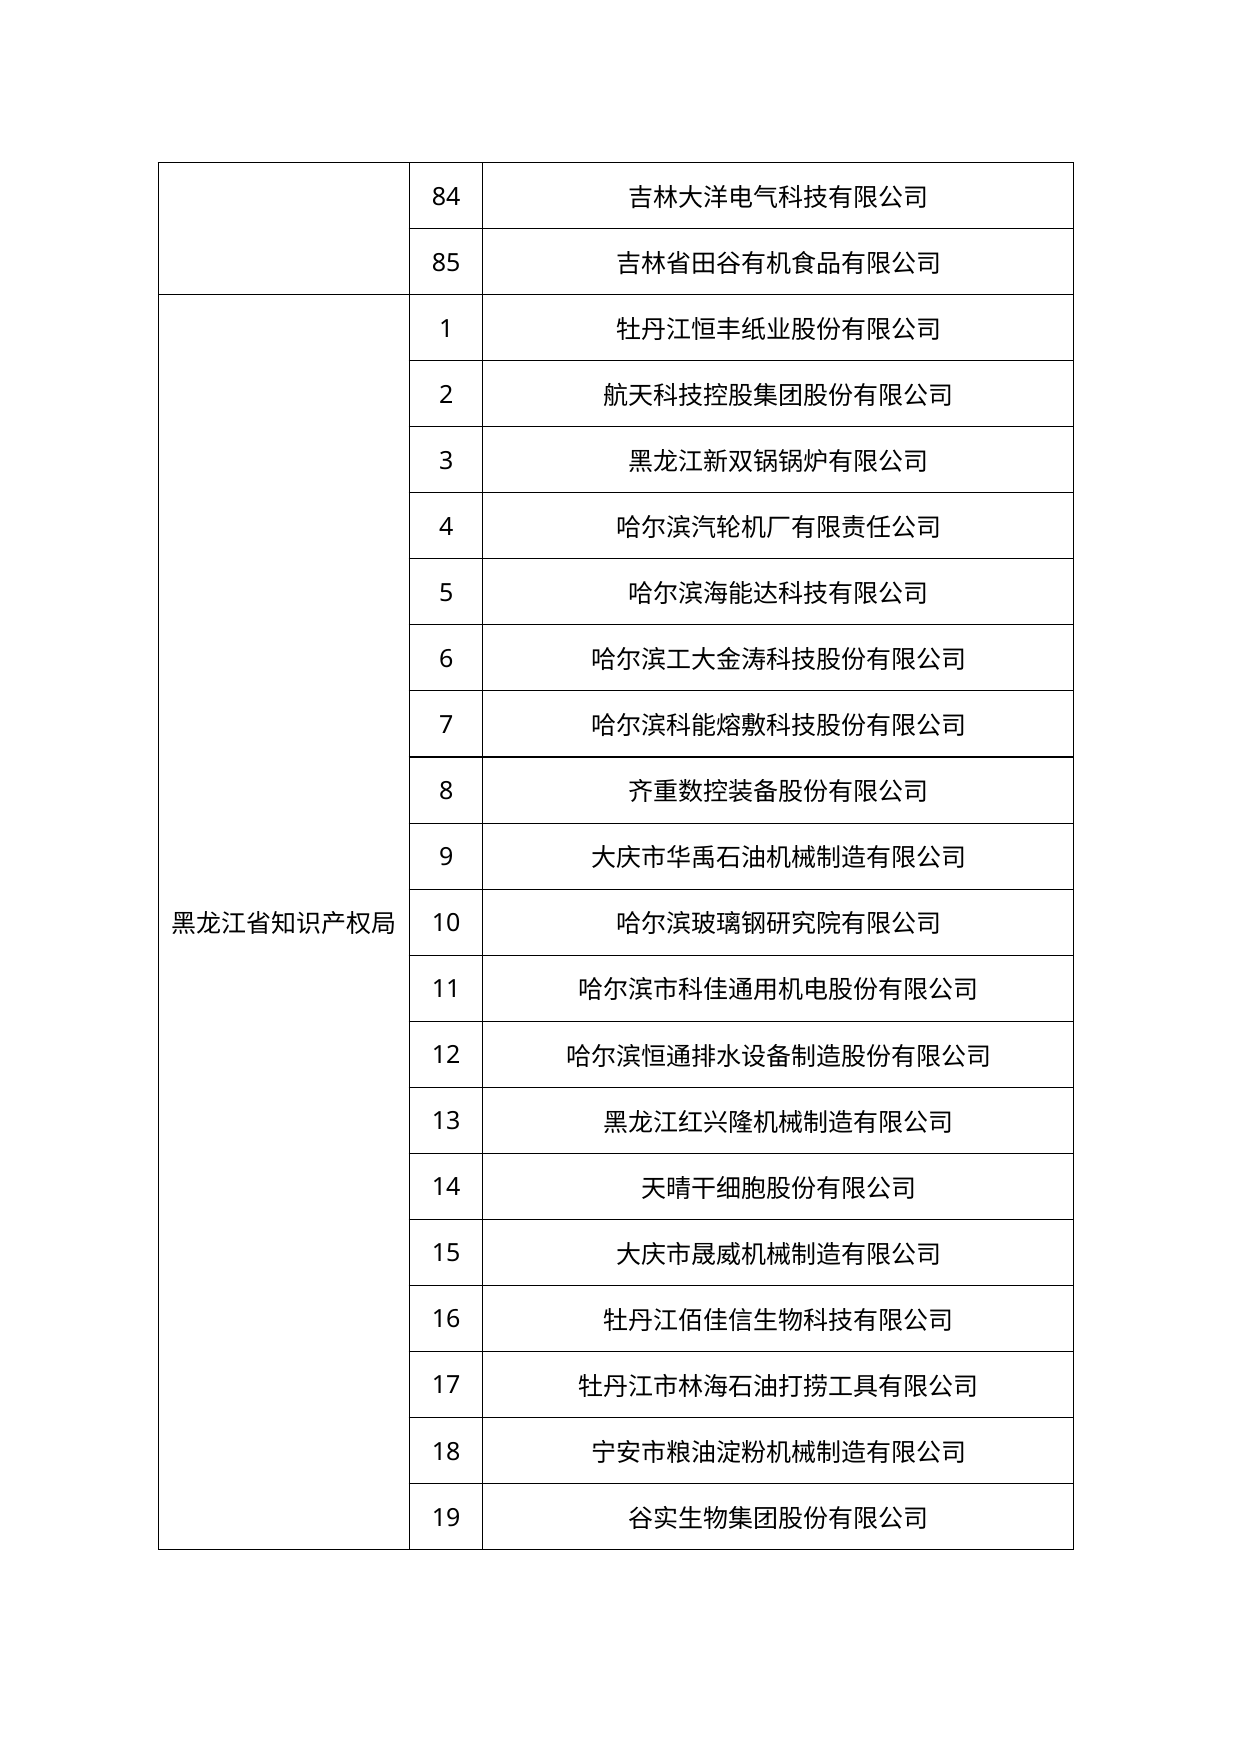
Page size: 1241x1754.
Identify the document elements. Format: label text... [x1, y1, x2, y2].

table_cell 黑龙江新双锅锅炉有限公司 [483, 427, 1073, 492]
table_cell 吉林大洋电气科技有限公司 [483, 163, 1073, 228]
table_cell 2 [410, 361, 482, 426]
table_cell 哈尔滨恒通排水设备制造股份有限公司 [483, 1022, 1073, 1087]
table_cell 11 [410, 956, 482, 1021]
table_cell 12 [410, 1022, 482, 1087]
table_cell 5 [410, 559, 482, 624]
table_cell 牡丹江佰佳信生物科技有限公司 [483, 1286, 1073, 1351]
table_cell 天晴干细胞股份有限公司 [483, 1154, 1073, 1219]
table_cell 84 [410, 163, 482, 228]
table_cell 7 [410, 691, 482, 756]
table_cell 哈尔滨玻璃钢研究院有限公司 [483, 890, 1073, 954]
table_cell 16 [410, 1286, 482, 1351]
table_cell 大庆市华禹石油机械制造有限公司 [483, 824, 1073, 888]
table_cell 19 [410, 1484, 482, 1549]
table_cell 10 [410, 890, 482, 954]
table_cell 1 [410, 295, 482, 360]
table_cell 哈尔滨科能熔敷科技股份有限公司 [483, 691, 1073, 756]
table_cell 航天科技控股集团股份有限公司 [483, 361, 1073, 426]
table_cell 哈尔滨海能达科技有限公司 [483, 559, 1073, 624]
table_cell 18 [410, 1418, 482, 1483]
table_cell 齐重数控装备股份有限公司 [483, 758, 1073, 822]
table_cell 9 [410, 824, 482, 888]
table_cell 17 [410, 1352, 482, 1417]
table_cell 牡丹江市林海石油打捞工具有限公司 [483, 1352, 1073, 1417]
table_cell 3 [410, 427, 482, 492]
table_cell 哈尔滨工大金涛科技股份有限公司 [483, 625, 1073, 690]
table_cell 宁安市粮油淀粉机械制造有限公司 [483, 1418, 1073, 1483]
table_cell 6 [410, 625, 482, 690]
table_cell 牡丹江恒丰纸业股份有限公司 [483, 295, 1073, 360]
table_cell 14 [410, 1154, 482, 1219]
table_cell 85 [410, 229, 482, 294]
table_cell 大庆市晟威机械制造有限公司 [483, 1220, 1073, 1285]
table_cell 黑龙江红兴隆机械制造有限公司 [483, 1088, 1073, 1153]
table_cell 15 [410, 1220, 482, 1285]
table_cell 4 [410, 493, 482, 558]
table_cell 哈尔滨市科佳通用机电股份有限公司 [483, 956, 1073, 1021]
table_cell 谷实生物集团股份有限公司 [483, 1484, 1073, 1549]
table_cell 哈尔滨汽轮机厂有限责任公司 [483, 493, 1073, 558]
table_cell 黑龙江省知识产权局 [159, 295, 409, 1549]
table_cell 吉林省田谷有机食品有限公司 [483, 229, 1073, 294]
table_cell 13 [410, 1088, 482, 1153]
table_cell 8 [410, 758, 482, 822]
